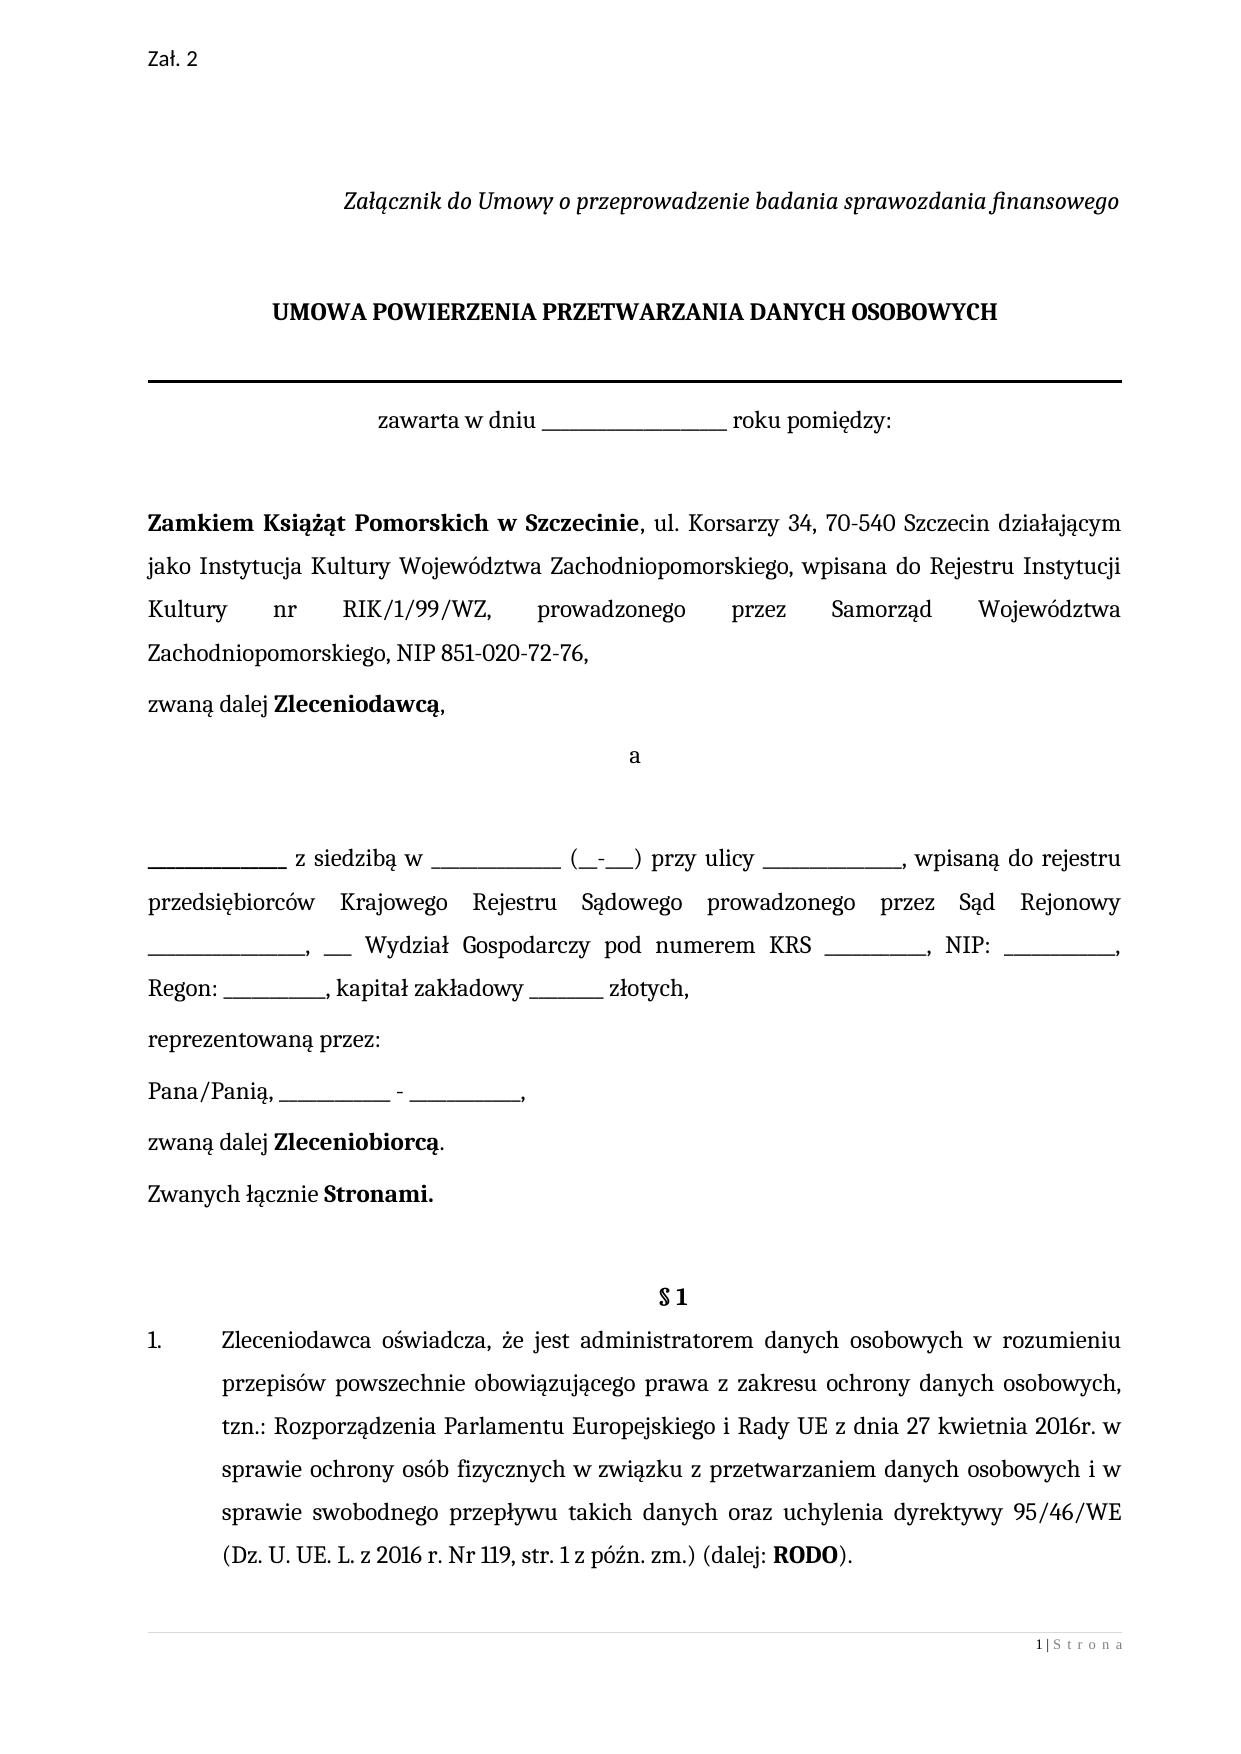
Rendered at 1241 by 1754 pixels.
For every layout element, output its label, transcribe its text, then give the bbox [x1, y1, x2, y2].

text UMOWA POWIERZENIA PRZETWARZANIA DANYCH OSOBOWYCH [148, 298, 1122, 327]
text Zwanych łącznie Stronami. [148, 1179, 1122, 1208]
text _______________ z siedzibą w ______________ (__-___) przy ulicy _______________, wpisaną do rejestru przedsiębiorców Krajowego Rejestru Sądowego prowadzonego przez Sąd Rejonowy _________________, ___ Wydział Gospodarczy pod numerem KRS ___________, NIP: ____________, Regon: ___________, kapitał zakładowy ________ złotych, [148, 844, 1122, 1002]
text Pana/Panią, ____________ - ____________, [148, 1077, 1122, 1105]
text a [148, 741, 1122, 770]
text zwaną dalej Zleceniobiorcą. [148, 1128, 1122, 1157]
list § 1 [223, 1282, 1122, 1311]
text reprezentowaną przez: [148, 1025, 1122, 1054]
text zawarta w dniu ____________________ roku pomiędzy: [148, 406, 1122, 435]
text Zamkiem Książąt Pomorskich w Szczecinie, ul. Korsarzy 34, 70-540 Szczecin działającym jako Instytucja Kultury Województwa Zachodniopomorskiego, wpisana do Rejestru Instytucji Kultury nr RIK/1/99/WZ, prowadzonego przez Samorząd Województwa Zachodniopomorskiego, NIP 851-020-72-76, [148, 509, 1122, 667]
list Zleceniodawca oświadcza, że jest administratorem danych osobowych w rozumieniu przepisów powszechnie obowiązującego prawa z zakresu ochrony danych osobowych, tzn.: Rozporządzenia Parlamentu Europejskiego i Rady UE z dnia 27 kwietnia 2016r. w sprawie ochrony osób fizycznych w związku z przetwarzaniem danych osobowych i w sprawie swobodnego przepływu takich danych oraz uchylenia dyrektywy 95/46/WE (Dz. U. UE. L. z 2016 r. Nr 119, str. 1 z późn. zm.) (dalej: RODO). [148, 1326, 1122, 1570]
text Załącznik do Umowy o przeprowadzenie badania sprawozdania finansowego [148, 187, 1122, 216]
text zwaną dalej Zleceniodawcą, [148, 690, 1122, 719]
